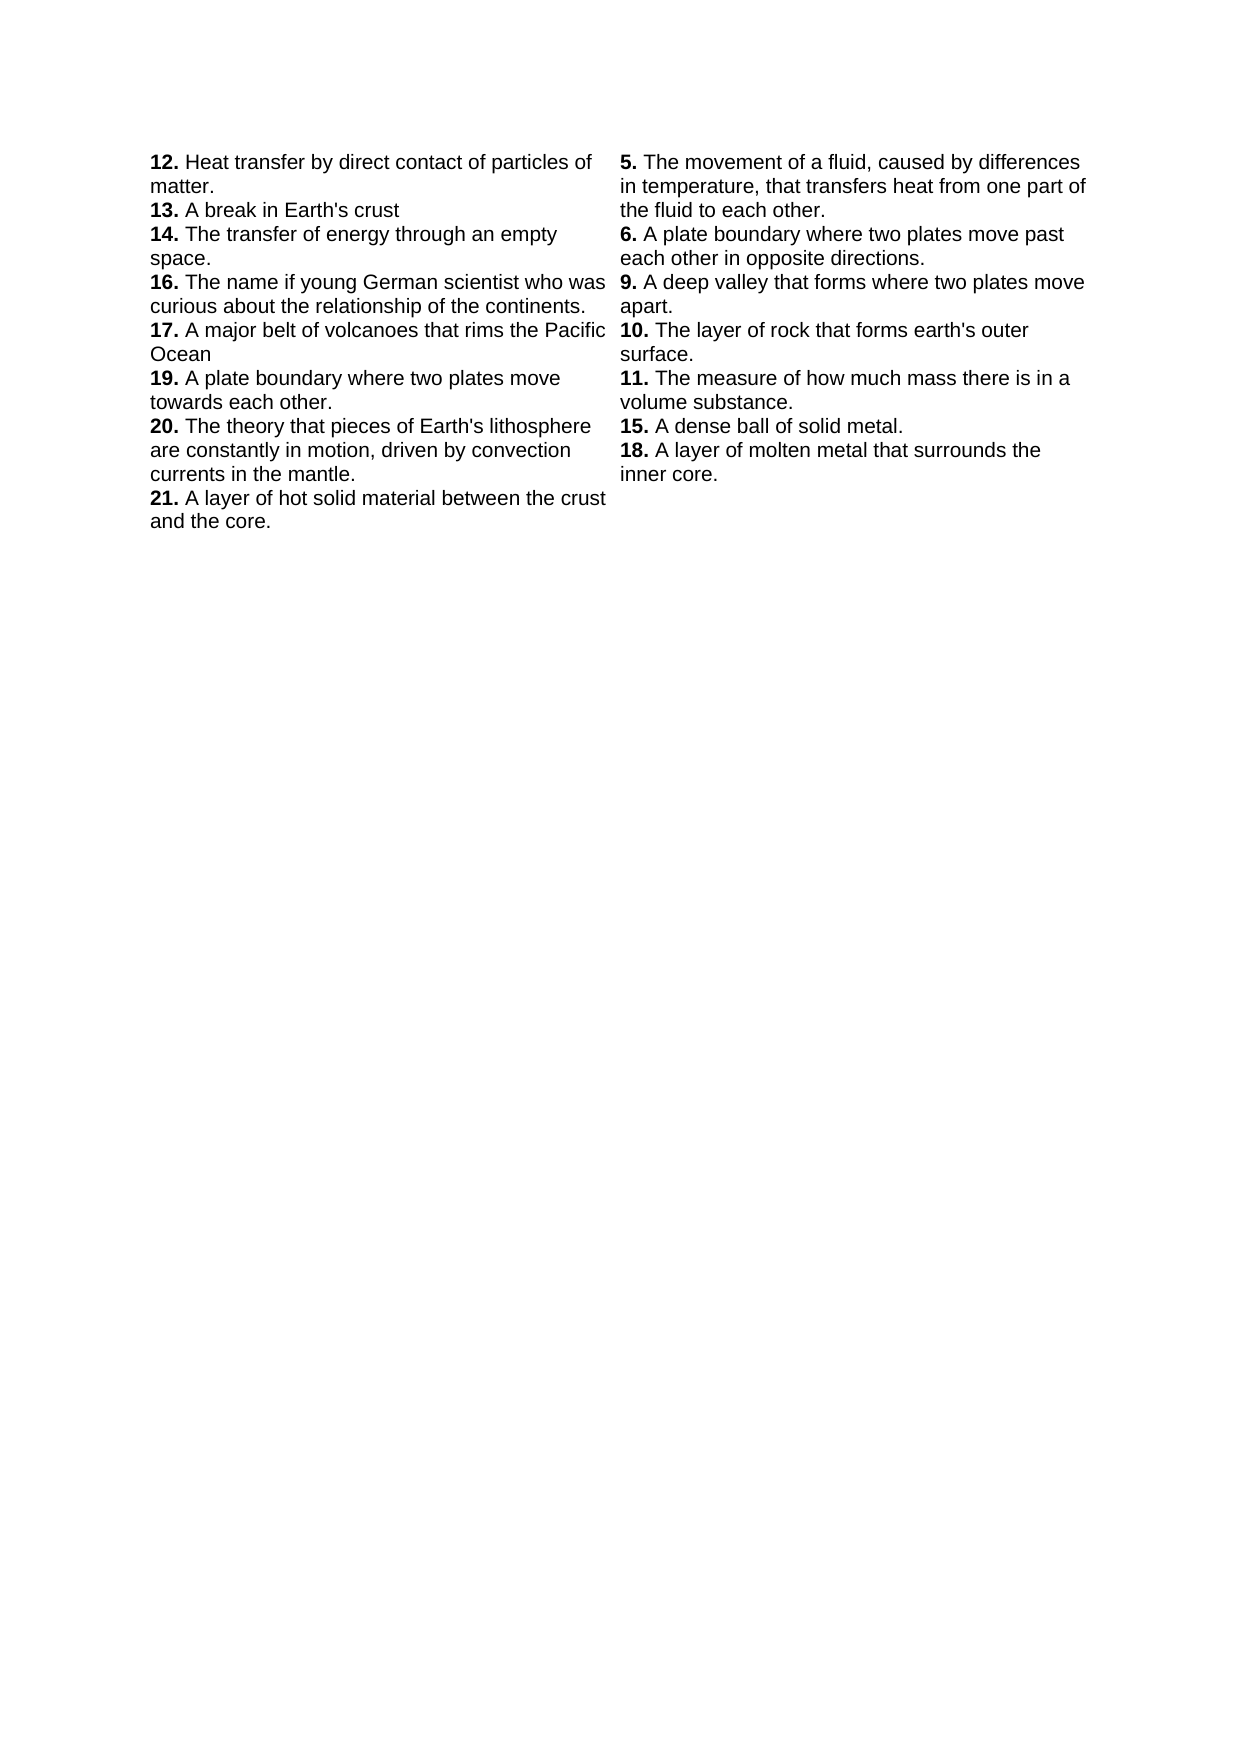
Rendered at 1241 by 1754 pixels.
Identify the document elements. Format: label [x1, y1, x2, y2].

table_header [150, 150, 620, 533]
table_header [620, 150, 1090, 533]
